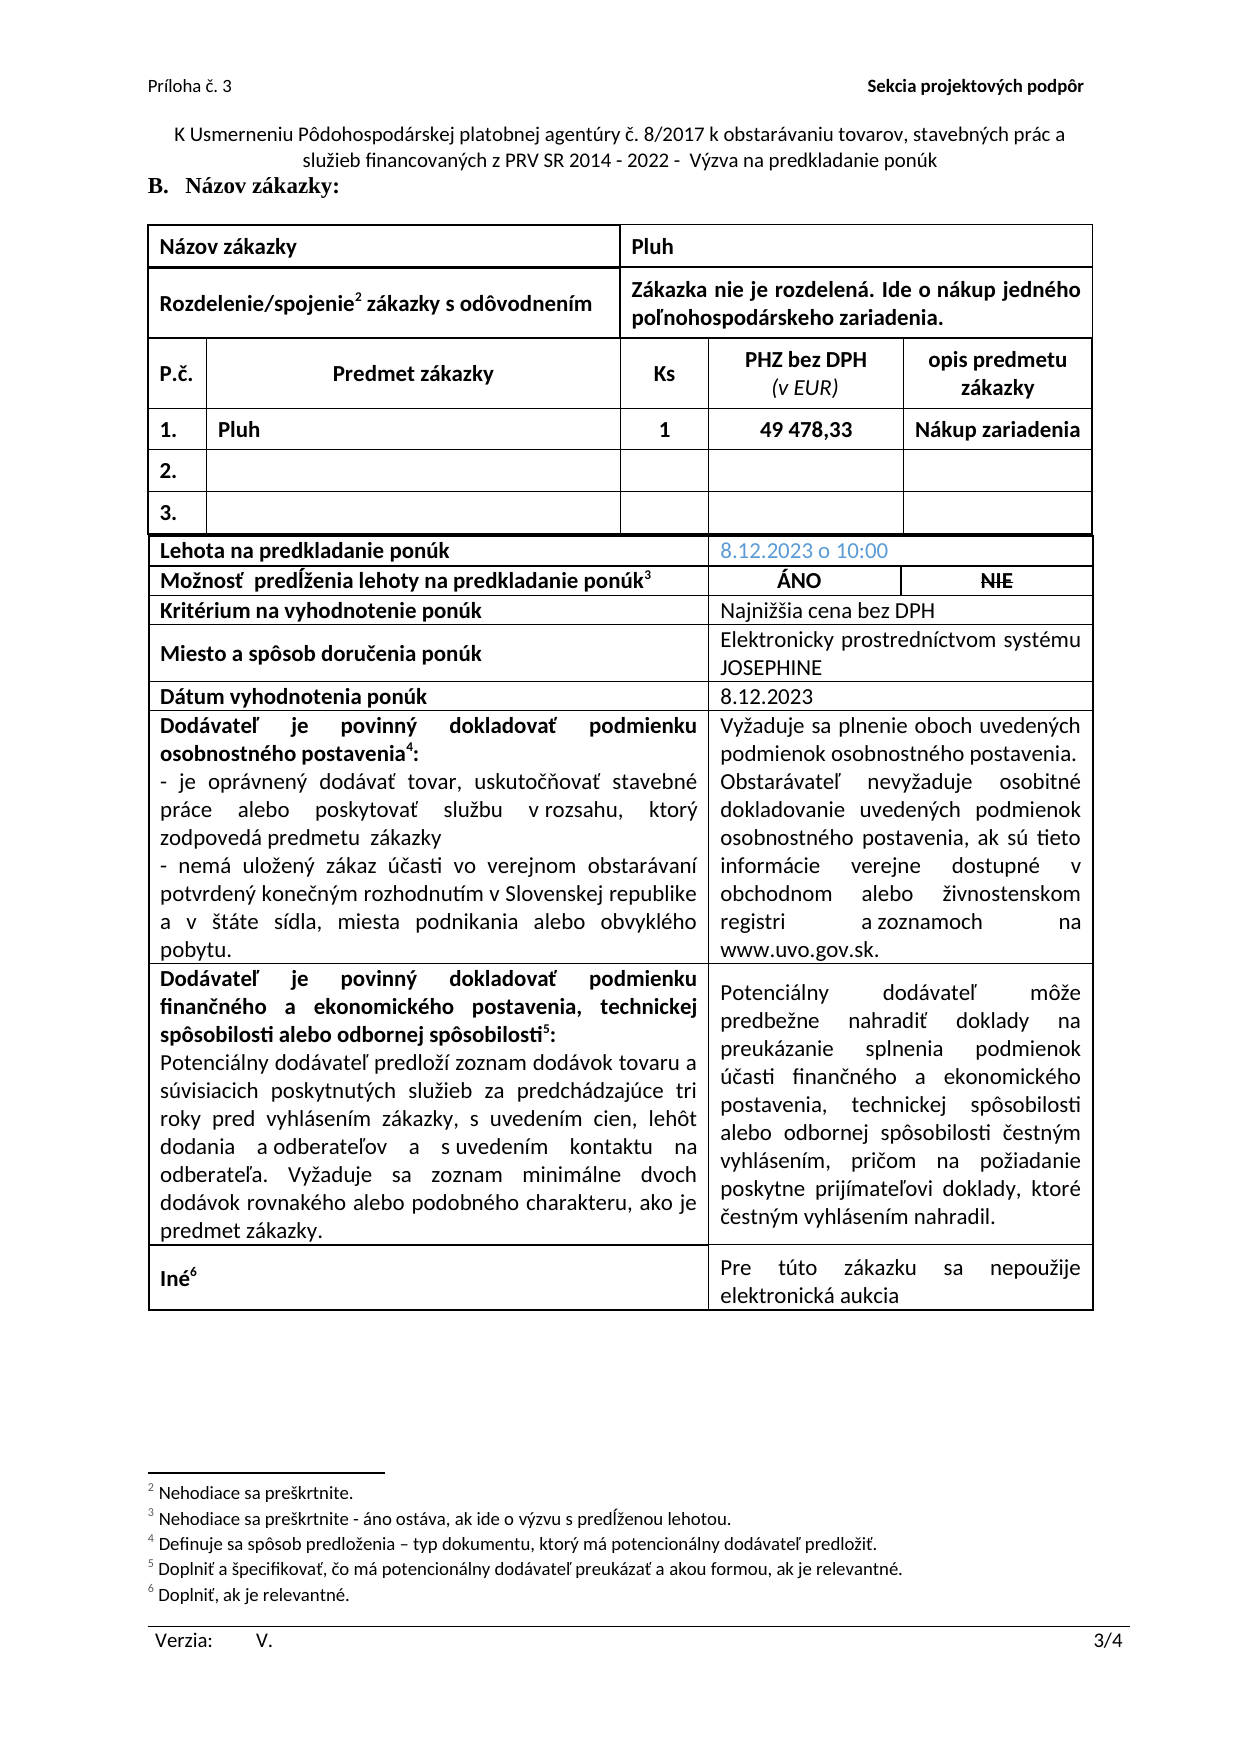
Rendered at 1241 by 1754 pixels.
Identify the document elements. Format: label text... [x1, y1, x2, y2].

table_cell [621, 450, 708, 491]
table_cell [207, 492, 620, 532]
table_cell [709, 450, 903, 491]
table_cell [709, 492, 903, 532]
table_cell Rozdelenie/spojenie zákazky s odôvodnením [149, 269, 619, 337]
table_cell 49 478,33 [709, 409, 903, 449]
table_cell Vyžaduje sa plnenie oboch uvedených podmienok osobnostného postavenia. Obstarávateľ nevyžaduje osobitné dokladovanie uvedených podmienok osobnostného postavenia, ak sú tieto informácie verejne dostupné v obchodnom alebo živnostenskom registri a zoznamoch na www.uvo.gov.sk. [709, 711, 1092, 963]
table_cell Možnosť predĺženia lehoty na predkladanie ponúk [150, 567, 708, 595]
table_cell 1 [621, 409, 708, 449]
table_cell Miesto a spôsob doručenia ponúk [150, 625, 708, 681]
table_header Lehota na predkladanie ponúk [150, 537, 708, 564]
table_cell Pluh [207, 409, 620, 449]
table_header 8.12.2023 o 10:00 [709, 537, 1092, 564]
table_cell [904, 492, 1091, 532]
list Názov zákazky: [148, 172, 1093, 199]
table_cell Elektronicky prostredníctvom systému JOSEPHINE [709, 625, 1092, 681]
table_cell [904, 450, 1091, 491]
table_cell 1. [149, 409, 206, 449]
table_cell Ks [621, 339, 708, 408]
table_header Pluh [621, 225, 1092, 266]
table_cell opis predmetu zákazky [904, 339, 1091, 408]
table_cell [621, 492, 708, 532]
table_cell Dodávateľ je povinný dokladovať podmienku osobnostného postavenia: - je oprávnený dodávať tovar, uskutočňovať stavebné práce alebo poskytovať službu v rozsahu, ktorý zodpovedá predmetu zákazky - nemá uložený zákaz účasti vo verejnom obstarávaní potvrdený konečným rozhodnutím v Slovenskej republike a v štáte sídla, miesta podnikania alebo obvyklého pobytu. [150, 711, 708, 963]
table_cell Predmet zákazky [207, 339, 620, 408]
table_cell Najnižšia cena bez DPH [709, 596, 1092, 624]
table_cell Iné [150, 1246, 708, 1309]
table_cell Pre túto zákazku sa nepoužije elektronická aukcia [709, 1245, 1092, 1309]
table_cell Nákup zariadenia [904, 409, 1091, 449]
table_cell PHZ bez DPH (v EUR) [709, 339, 903, 408]
table_cell Dátum vyhodnotenia ponúk [150, 682, 708, 710]
table_cell ÁNO [709, 567, 900, 595]
table_header Názov zákazky [149, 226, 619, 266]
table_cell Dodávateľ je povinný dokladovať podmienku finančného a ekonomického postavenia, technickej spôsobilosti alebo odbornej spôsobilosti: Potenciálny dodávateľ predloží zoznam dodávok tovaru a súvisiacich poskytnutých služieb za predchádzajúce tri roky pred vyhlásením zákazky, s uvedením cien, lehôt dodania a odberateľov a s uvedením kontaktu na odberateľa. Vyžaduje sa zoznam minimálne dvoch dodávok rovnakého alebo podobného charakteru, ako je predmet zákazky. [150, 964, 708, 1244]
table_cell [207, 450, 620, 491]
table_cell Zákazka nie je rozdelená. Ide o nákup jedného poľnohospodárskeho zariadenia. [621, 268, 1092, 337]
table_cell Kritérium na vyhodnotenie ponúk [150, 596, 708, 624]
table_cell 2. [149, 450, 206, 491]
table_cell 3. [149, 492, 206, 532]
table_cell Potenciálny dodávateľ môže predbežne nahradiť doklady na preukázanie splnenia podmienok účasti finančného a ekonomického postavenia, technickej spôsobilosti alebo odbornej spôsobilosti čestným vyhlásením, pričom na požiadanie poskytne prijímateľovi doklady, ktoré čestným vyhlásením nahradil. [709, 964, 1092, 1244]
table_cell P.č. [149, 339, 206, 408]
table_cell 8.12.2023 [709, 682, 1092, 710]
table_cell NIE [902, 567, 1092, 595]
